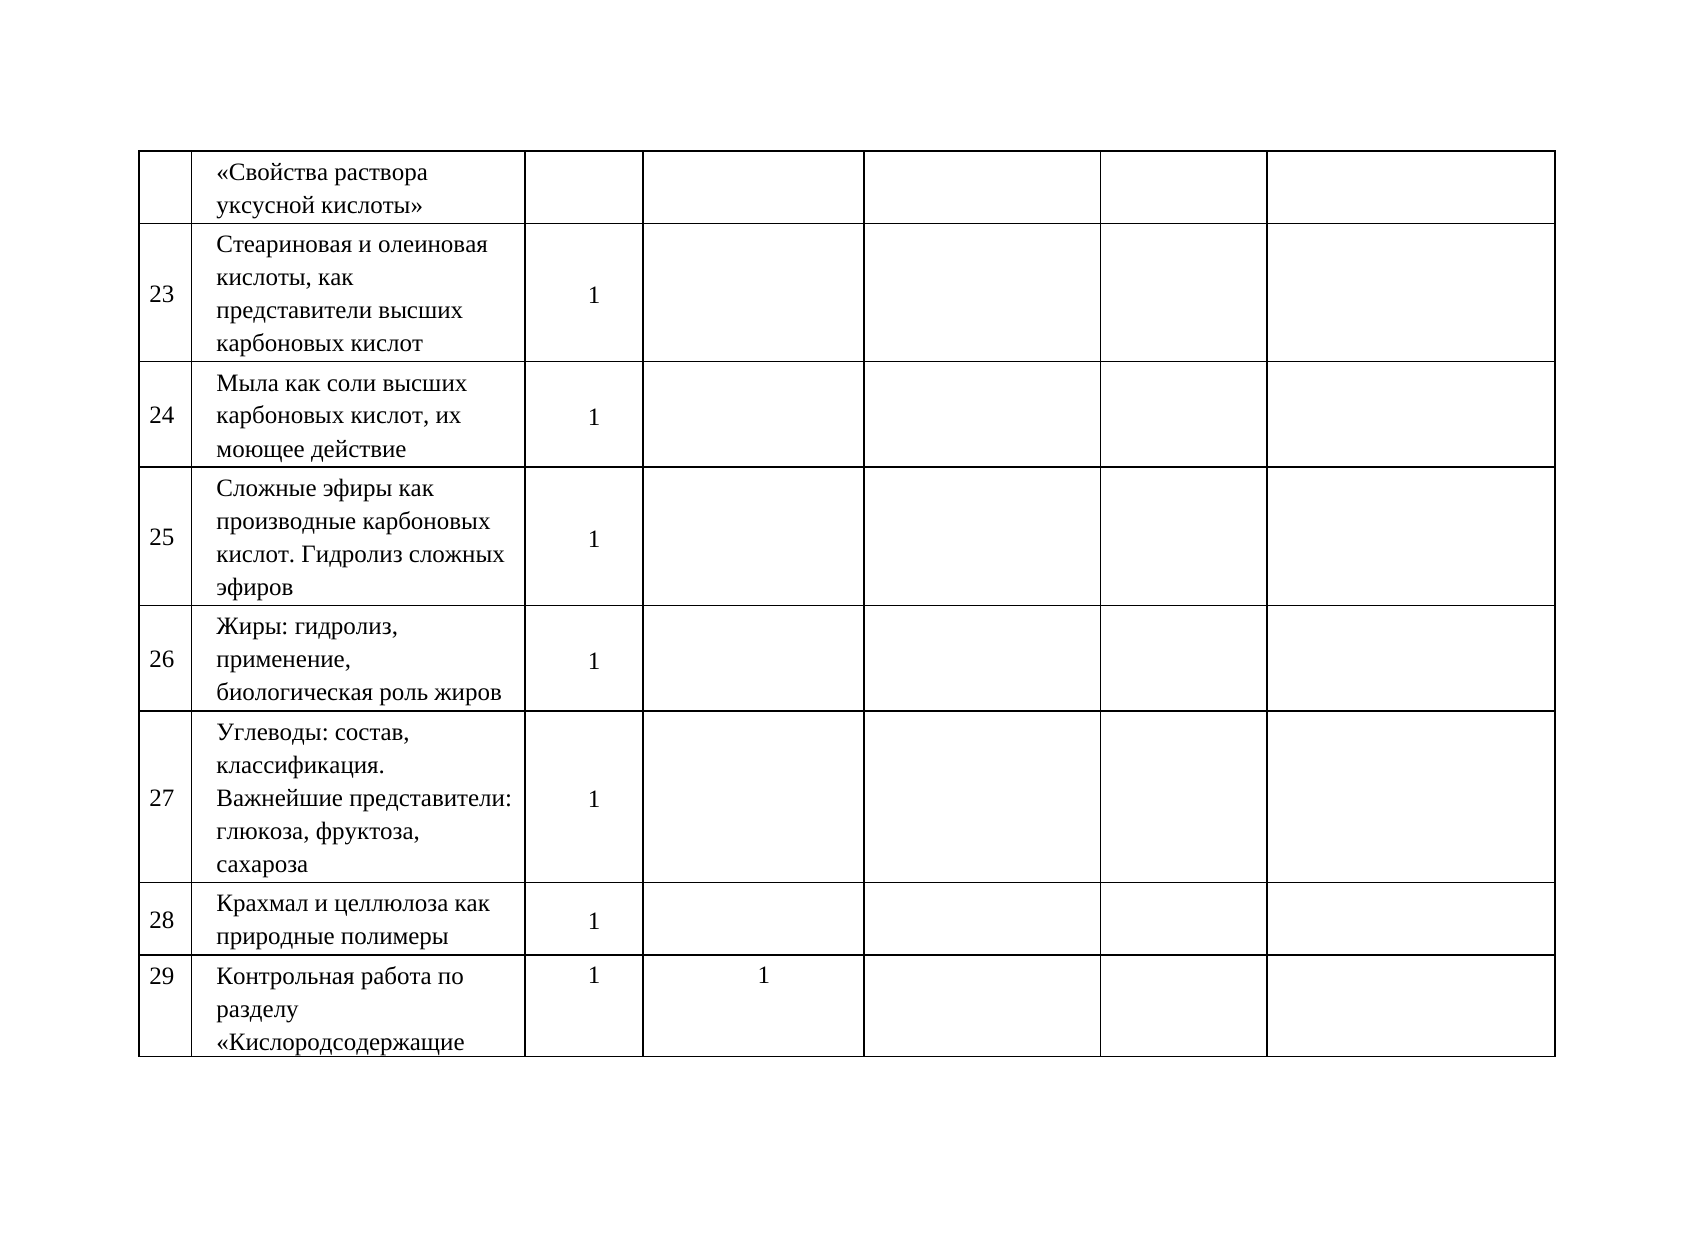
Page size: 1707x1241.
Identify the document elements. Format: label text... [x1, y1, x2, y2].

table_cell [644, 362, 863, 466]
table_cell 1 [526, 883, 642, 954]
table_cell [192, 152, 524, 222]
table_cell [1268, 956, 1554, 1056]
table_cell 24 [140, 362, 191, 466]
table_cell [644, 152, 863, 222]
table_cell 25 [140, 468, 191, 605]
table_cell [865, 224, 1100, 361]
table_cell [644, 883, 863, 954]
table_cell [865, 712, 1100, 882]
table_cell 23 [140, 224, 191, 361]
table_cell Углеводы: состав, классификация. Важнейшие представители: глюкоза, фруктоза, сахароза [192, 712, 524, 882]
table_cell 28 [140, 883, 191, 954]
table_cell [1268, 883, 1554, 954]
table_cell [1101, 712, 1266, 882]
table_cell [1268, 712, 1554, 882]
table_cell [192, 956, 524, 1056]
table_cell [1101, 152, 1266, 222]
table_cell Крахмал и целлюлоза как природные полимеры [192, 883, 524, 954]
table_cell [865, 362, 1100, 466]
table_cell 26 [140, 606, 191, 710]
table_cell Сложные эфиры как производные карбоновых кислот. Гидролиз сложных эфиров [192, 468, 524, 605]
table_cell [1101, 468, 1266, 605]
table_cell [1268, 606, 1554, 710]
table_cell Мыла как соли высших карбоновых кислот, их моющее действие [192, 362, 524, 466]
table_cell [865, 956, 1100, 1056]
table_cell [1101, 883, 1266, 954]
table_cell [644, 606, 863, 710]
table_cell 1 [644, 956, 863, 1056]
table_cell [1101, 362, 1266, 466]
table_cell 29 [140, 956, 191, 1056]
table_cell Стеариновая и олеиновая кислоты, как представители высших карбоновых кислот [192, 224, 524, 361]
table_cell 1 [526, 362, 642, 466]
table_cell [865, 606, 1100, 710]
table_cell [1268, 468, 1554, 605]
table_cell [1101, 224, 1266, 361]
table_cell 1 [526, 224, 642, 361]
table_cell 1 [526, 956, 642, 1056]
table_cell 1 [526, 152, 642, 222]
table_cell 27 [140, 712, 191, 882]
table_cell [1268, 224, 1554, 361]
table_cell 1 [865, 152, 1100, 222]
table_cell 1 [526, 468, 642, 605]
table_cell 1 [526, 606, 642, 710]
table_cell Жиры: гидролиз, применение, биологическая роль жиров [192, 606, 524, 710]
table_cell 1 [526, 712, 642, 882]
table_cell [644, 468, 863, 605]
table_cell [1268, 362, 1554, 466]
table_cell [1268, 152, 1554, 222]
table_cell [644, 224, 863, 361]
table_cell [865, 883, 1100, 954]
table_cell [644, 712, 863, 882]
table_cell [865, 468, 1100, 605]
table_cell [1101, 956, 1266, 1056]
table_cell [1101, 606, 1266, 710]
table_cell 22 [140, 152, 191, 222]
